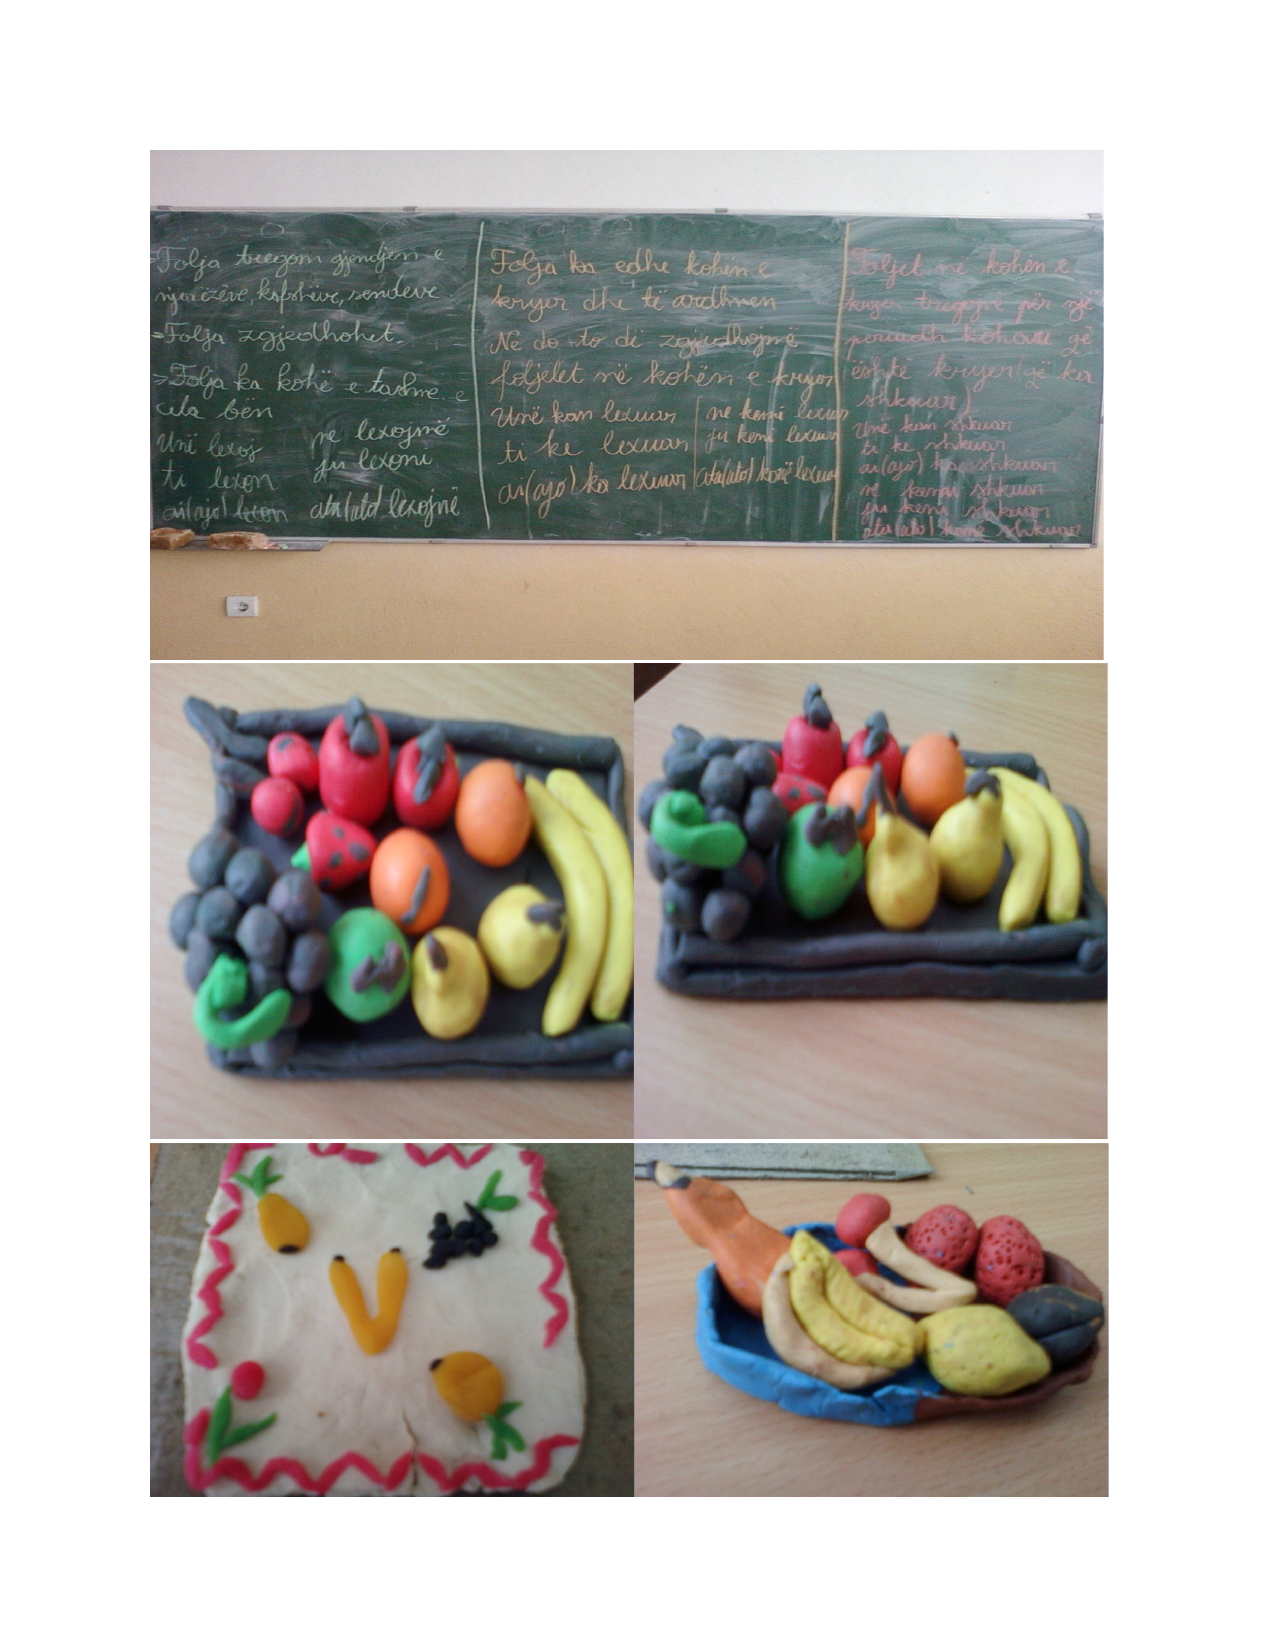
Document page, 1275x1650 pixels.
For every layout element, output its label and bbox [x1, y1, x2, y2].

picture [150, 1143, 1109, 1497]
picture [150, 663, 1108, 1139]
picture [150, 150, 1104, 660]
